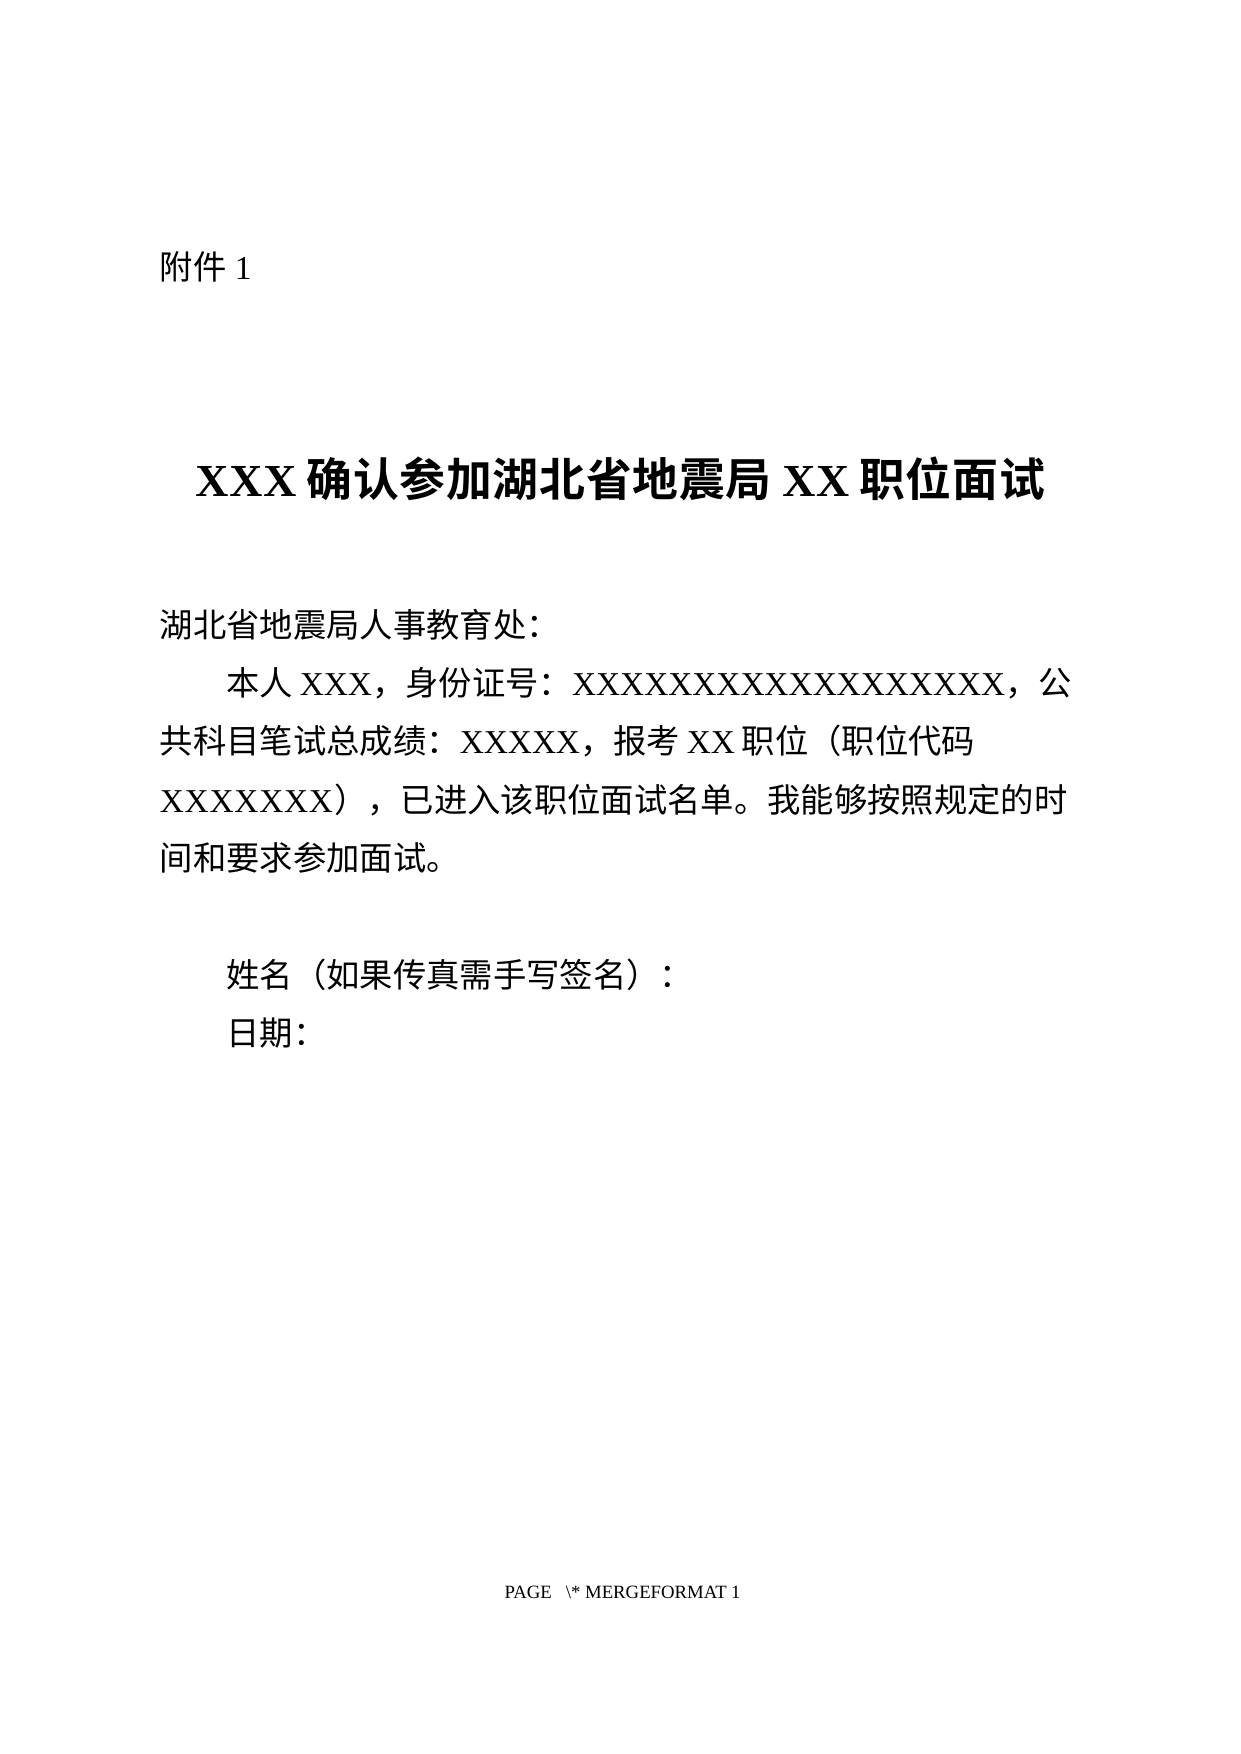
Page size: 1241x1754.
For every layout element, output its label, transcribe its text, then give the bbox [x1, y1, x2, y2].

text 日期： [159, 999, 1081, 1057]
text 姓名（如果传真需手写签名）： [159, 940, 1081, 999]
text XXX确认参加湖北省地震局XX职位面试 [159, 428, 1081, 525]
text 湖北省地震局人事教育处： [159, 590, 1081, 649]
text 本人XXX，身份证号：XXXXXXXXXXXXXXXXXX，公共科目笔试总成绩：XXXXX，报考XX职位（职位代码XXXXXXX），已进入该职位面试名单。我能够按照规定的时间和要求参加面试。 [159, 649, 1081, 882]
text 附件1 [159, 233, 1081, 298]
